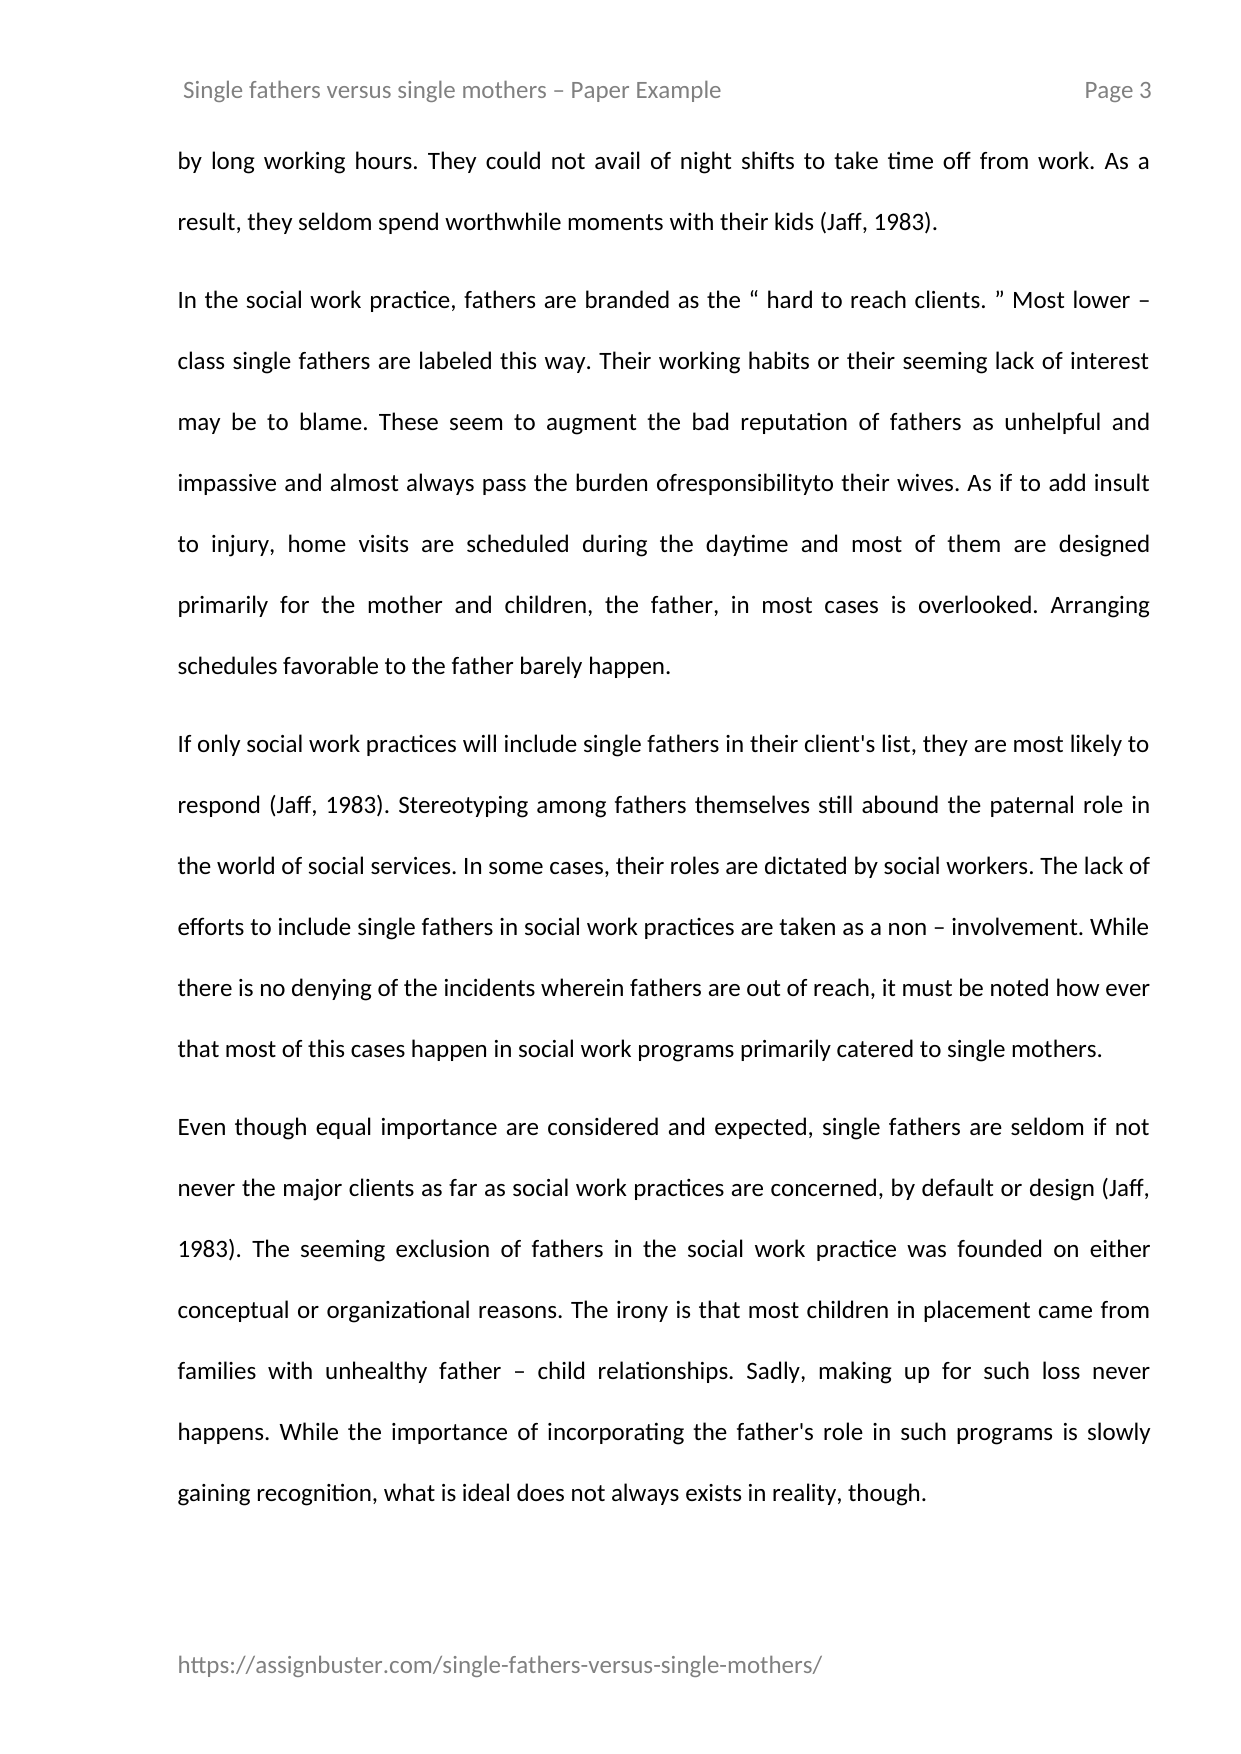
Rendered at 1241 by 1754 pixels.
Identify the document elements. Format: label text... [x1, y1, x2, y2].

text Even though equal importance are considered and expected, single fathers are seldom if not never the major clients as far as social work practices are concerned, by default or design (Jaff, 1983). The seeming exclusion of fathers in the social work practice was founded on either conceptual or organizational reasons. The irony is that most children in placement came from families with unhealthy father – child relationships. Sadly, making up for such loss never happens. While the importance of incorporating the father's role in such programs is slowly gaining recognition, what is ideal does not always exists in reality, though. [177, 1111, 1152, 1507]
text In the social work practice, fathers are branded as the “ hard to reach clients. ” Most lower – class single fathers are labeled this way. Their working habits or their seeming lack of interest may be to blame. These seem to augment the bad reputation of fathers as unhelpful and impassive and almost always pass the burden ofresponsibilityto their wives. As if to add insult to injury, home visits are scheduled during the daytime and most of them are designed primarily for the mother and children, the father, in most cases is overlooked. Arranging schedules favorable to the father barely happen. [177, 284, 1152, 681]
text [177, 145, 1152, 237]
text If only social work practices will include single fathers in their client's list, they are most likely to respond (Jaff, 1983). Stereotyping among fathers themselves still abound the paternal role in the world of social services. In some cases, their roles are dictated by social workers. The lack of efforts to include single fathers in social work practices are taken as a non – involvement. While there is no denying of the incidents wherein fathers are out of reach, it must be noted how ever that most of this cases happen in social work programs primarily catered to single mothers. [177, 728, 1152, 1063]
